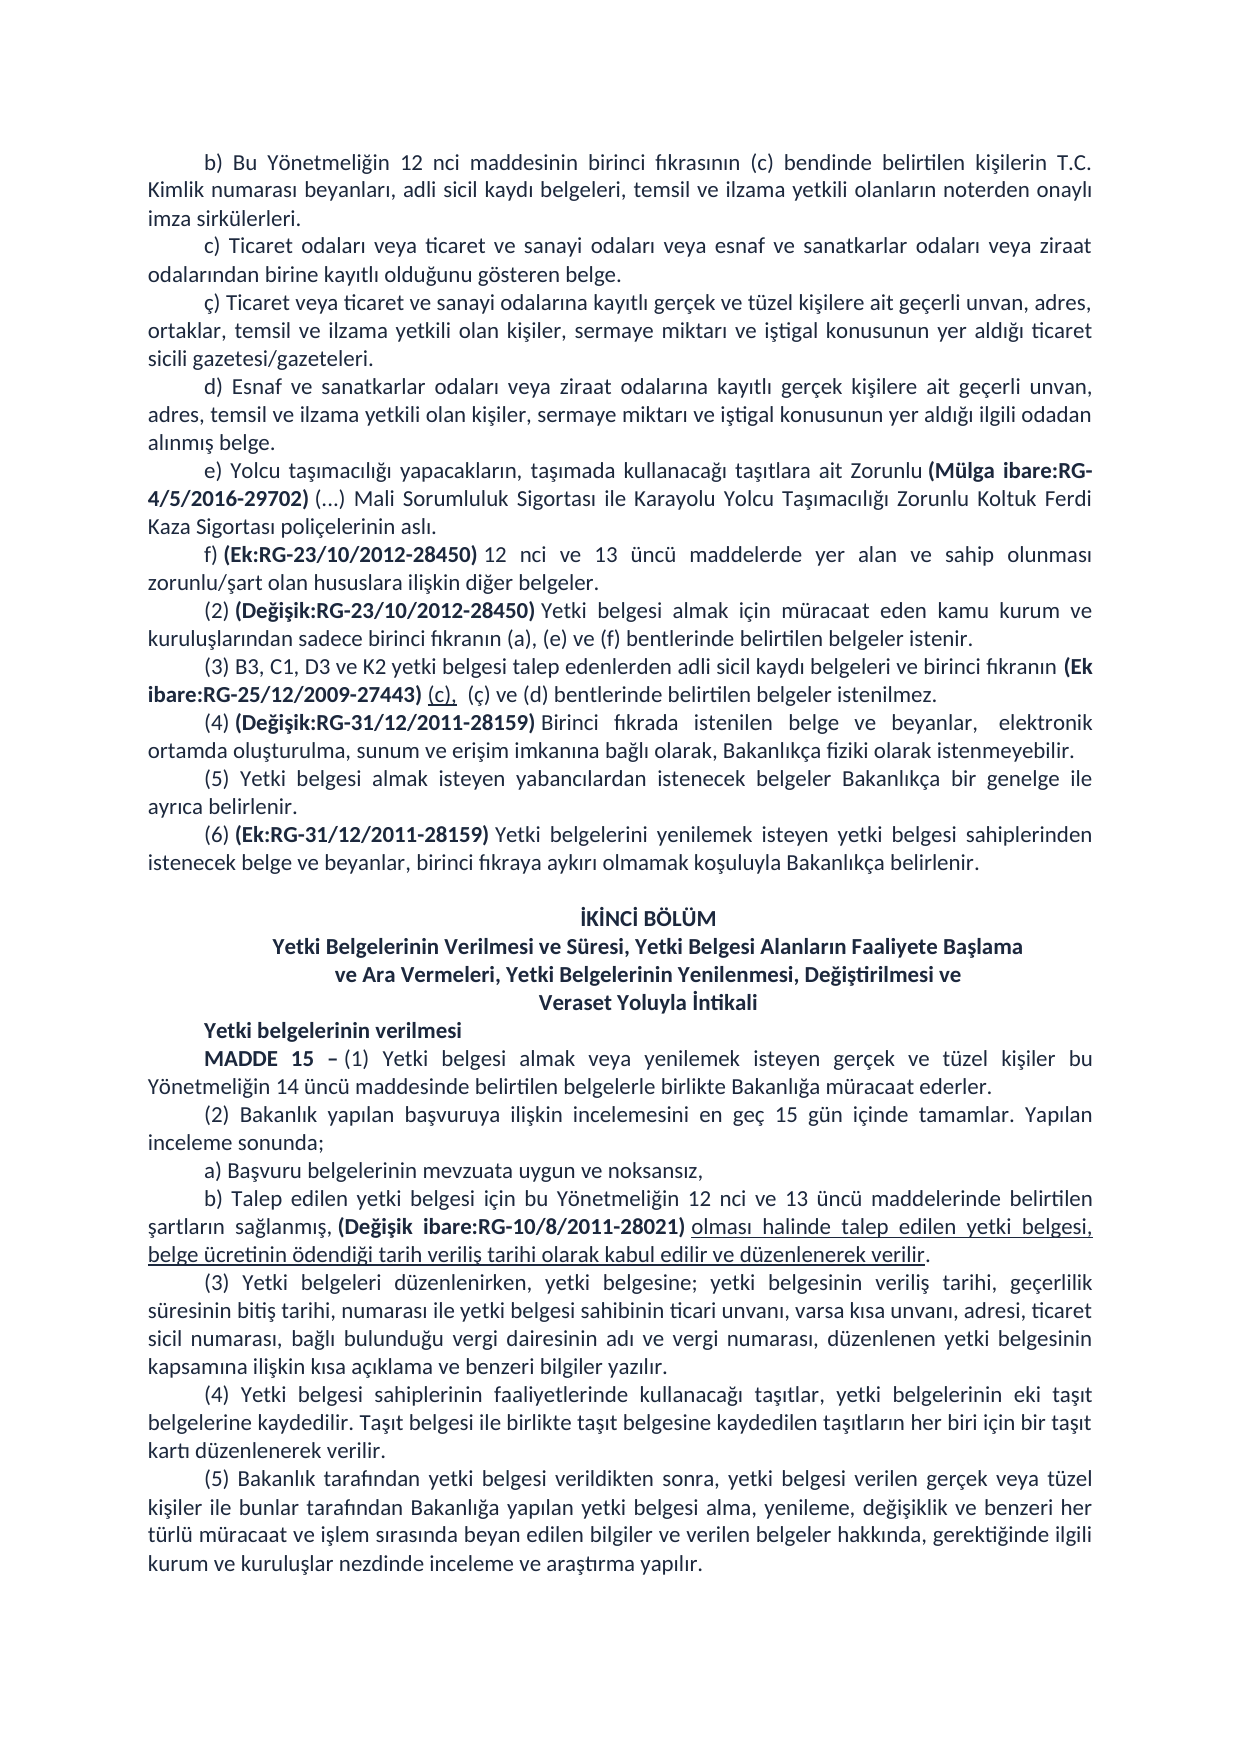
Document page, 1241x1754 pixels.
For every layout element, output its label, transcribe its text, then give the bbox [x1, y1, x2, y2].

text Yetki belgelerinin verilmesi [148, 1016, 1093, 1044]
text d) Esnaf ve sanatkarlar odaları veya ziraat odalarına kayıtlı gerçek kişilere ait geçerli unvan, adres, temsil ve ilzama yetkili olan kişiler, sermaye miktarı ve iştigal konusunun yer aldığı ilgili odadan alınmış belge. [148, 372, 1093, 456]
text ve Ara Vermeleri, Yetki Belgelerinin Yenilenmesi, Değiştirilmesi ve [148, 960, 1093, 988]
text (3) Yetki belgeleri düzenlenirken, yetki belgesine; yetki belgesinin veriliş tarihi, geçerlilik süresinin bitiş tarihi, numarası ile yetki belgesi sahibinin ticari unvanı, varsa kısa unvanı, adresi, ticaret sicil numarası, bağlı bulunduğu vergi dairesinin adı ve vergi numarası, düzenlenen yetki belgesinin kapsamına ilişkin kısa açıklama ve benzeri bilgiler yazılır. [148, 1268, 1093, 1381]
text Veraset Yoluyla İntikali [148, 988, 1093, 1016]
text MADDE 15 – (1) Yetki belgesi almak veya yenilemek isteyen gerçek ve tüzel kişiler bu Yönetmeliğin 14 üncü maddesinde belirtilen belgelerle birlikte Bakanlığa müracaat ederler. [148, 1044, 1093, 1100]
text ç) Ticaret veya ticaret ve sanayi odalarına kayıtlı gerçek ve tüzel kişilere ait geçerli unvan, adres, ortaklar, temsil ve ilzama yetkili olan kişiler, sermaye miktarı ve iştigal konusunun yer aldığı ticaret sicili gazetesi/gazeteleri. [148, 288, 1093, 372]
text (4) Yetki belgesi sahiplerinin faaliyetlerinde kullanacağı taşıtlar, yetki belgelerinin eki taşıt belgelerine kaydedilir. Taşıt belgesi ile birlikte taşıt belgesine kaydedilen taşıtların her biri için bir taşıt kartı düzenlenerek verilir. [148, 1381, 1093, 1464]
text e) Yolcu taşımacılığı yapacakların, taşımada kullanacağı taşıtlara ait Zorunlu (Mülga ibare:RG-4/5/2016-29702) (...) Mali Sorumluluk Sigortası ile Karayolu Yolcu Taşımacılığı Zorunlu Koltuk Ferdi Kaza Sigortası poliçelerinin aslı. [148, 456, 1093, 540]
text (4) (Değişik:RG-31/12/2011-28159) Birinci fıkrada istenilen belge ve beyanlar, elektronik ortamda oluşturulma, sunum ve erişim imkanına bağlı olarak, Bakanlıkça fiziki olarak istenmeyebilir. [148, 708, 1093, 764]
text (5) Yetki belgesi almak isteyen yabancılardan istenecek belgeler Bakanlıkça bir genelge ile ayrıca belirlenir. [148, 764, 1093, 820]
text b) Talep edilen yetki belgesi için bu Yönetmeliğin 12 nci ve 13 üncü maddelerinde belirtilen şartların sağlanmış, (Değişik ibare:RG-10/8/2011-28021) olması halinde talep edilen yetki belgesi, belge ücretinin ödendiği tarih veriliş tarihi olarak kabul edilir ve düzenlenerek verilir. [148, 1184, 1093, 1268]
text (6) (Ek:RG-31/12/2011-28159) Yetki belgelerini yenilemek isteyen yetki belgesi sahiplerinden istenecek belge ve beyanlar, birinci fıkraya aykırı olmamak koşuluyla Bakanlıkça belirlenir. [148, 820, 1093, 876]
text (3) B3, C1, D3 ve K2 yetki belgesi talep edenlerden adli sicil kaydı belgeleri ve birinci fıkranın (Ek ibare:RG-25/12/2009-27443) (c), (ç) ve (d) bentlerinde belirtilen belgeler istenilmez. [148, 652, 1093, 708]
text a) Başvuru belgelerinin mevzuata uygun ve noksansız, [148, 1156, 1093, 1184]
text İKİNCİ BÖLÜM [148, 904, 1093, 932]
text (5) Bakanlık tarafından yetki belgesi verildikten sonra, yetki belgesi verilen gerçek veya tüzel kişiler ile bunlar tarafından Bakanlığa yapılan yetki belgesi alma, yenileme, değişiklik ve benzeri her türlü müracaat ve işlem sırasında beyan edilen bilgiler ve verilen belgeler hakkında, gerektiğinde ilgili kurum ve kuruluşlar nezdinde inceleme ve araştırma yapılır. [148, 1464, 1093, 1577]
text (2) Bakanlık yapılan başvuruya ilişkin incelemesini en geç 15 gün içinde tamamlar. Yapılan inceleme sonunda; [148, 1100, 1093, 1156]
text Yetki Belgelerinin Verilmesi ve Süresi, Yetki Belgesi Alanların Faaliyete Başlama [148, 932, 1093, 960]
text b) Bu Yönetmeliğin 12 nci maddesinin birinci fıkrasının (c) bendinde belirtilen kişilerin T.C. Kimlik numarası beyanları, adli sicil kaydı belgeleri, temsil ve ilzama yetkili olanların noterden onaylı imza sirkülerleri. [148, 148, 1093, 232]
text c) Ticaret odaları veya ticaret ve sanayi odaları veya esnaf ve sanatkarlar odaları veya ziraat odalarından birine kayıtlı olduğunu gösteren belge. [148, 232, 1093, 288]
text (2) (Değişik:RG-23/10/2012-28450) Yetki belgesi almak için müracaat eden kamu kurum ve kuruluşlarından sadece birinci fıkranın (a), (e) ve (f) bentlerinde belirtilen belgeler istenir. [148, 596, 1093, 652]
text f) (Ek:RG-23/10/2012-28450) 12 nci ve 13 üncü maddelerde yer alan ve sahip olunması zorunlu/şart olan hususlara ilişkin diğer belgeler. [148, 540, 1093, 596]
